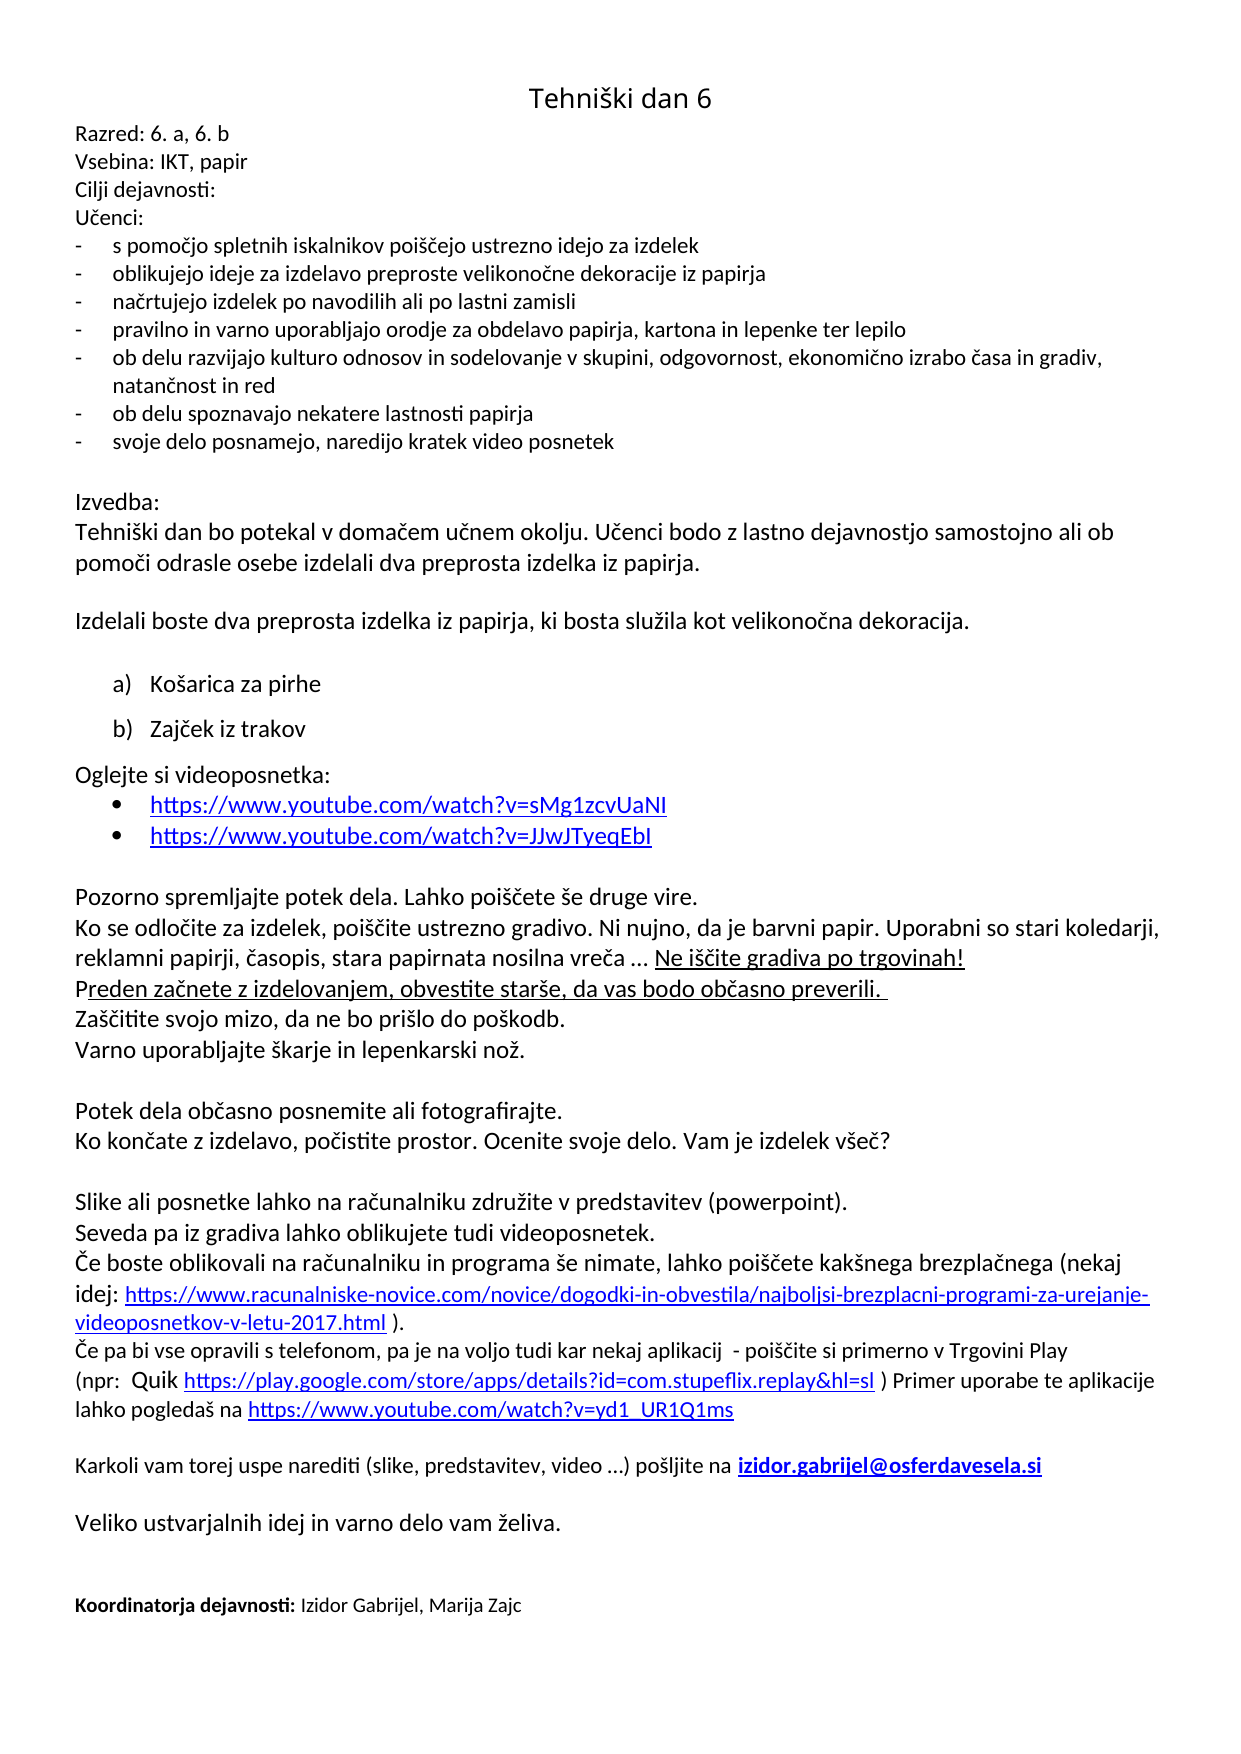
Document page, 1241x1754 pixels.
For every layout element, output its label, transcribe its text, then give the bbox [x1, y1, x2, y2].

text Seveda pa iz gradiva lahko oblikujete tudi videoposnetek. [75, 1217, 1165, 1247]
text Ko se odločite za izdelek, poiščite ustrezno gradivo. Ni nujno, da je barvni papir. Uporabni so stari koledarji, reklamni papirji, časopis, stara papirnata nosilna vreča … Ne iščite gradiva po trgovinah! [75, 912, 1165, 973]
text Slike ali posnetke lahko na računalniku združite v predstavitev (powerpoint). [75, 1186, 1165, 1217]
text Razred: 6. a, 6. b [75, 119, 1165, 147]
list https://www.youtube.com/watch?v=JJwJTyeqEbI [112, 820, 1165, 851]
text Če boste oblikovali na računalniku in programa še nimate, lahko poiščete kakšnega brezplačnega (nekaj idej: https://www.racunalniske-novice.com/novice/dogodki-in-obvestila/najboljsi-brezplacni-programi-za-urejanje-videoposnetkov-v-letu-2017.html ). [75, 1247, 1165, 1337]
text Če pa bi vse opravili s telefonom, pa je na voljo tudi kar nekaj aplikacij - poiščite si primerno v Trgovini Play (npr: Quik https://play.google.com/store/apps/details?id=com.stupeflix.replay&hl=sl ) Primer uporabe te aplikacije lahko pogledaš na https://www.youtube.com/watch?v=yd1_UR1Q1ms [75, 1337, 1165, 1423]
text Cilji dejavnosti: [75, 175, 1165, 203]
text Veliko ustvarjalnih idej in varno delo vam želiva. [75, 1507, 1165, 1538]
list s pomočjo spletnih iskalnikov poiščejo ustrezno idejo za izdelek [75, 231, 1165, 259]
text Pozorno spremljajte potek dela. Lahko poiščete še druge vire. [75, 881, 1165, 912]
text Preden začnete z izdelovanjem, obvestite starše, da vas bodo občasno preverili. [75, 973, 1165, 1003]
text Izdelali boste dva preprosta izdelka iz papirja, ki bosta služila kot velikonočna dekoracija. [75, 605, 1165, 636]
list oblikujejo ideje za izdelavo preproste velikonočne dekoracije iz papirja [75, 259, 1165, 287]
text Učenci: [75, 203, 1165, 231]
text Ko končate z izdelavo, počistite prostor. Ocenite svoje delo. Vam je izdelek všeč? [75, 1125, 1165, 1156]
list Košarica za pirhe [112, 668, 1165, 698]
text Karkoli vam torej uspe narediti (slike, predstavitev, video …) pošljite na izidor.gabrijel@osferdavesela.si [75, 1451, 1165, 1479]
list načrtujejo izdelek po navodilih ali po lastni zamisli [75, 287, 1165, 315]
text Varno uporabljajte škarje in lepenkarski nož. [75, 1034, 1165, 1064]
list ob delu spoznavajo nekatere lastnosti papirja [75, 399, 1165, 427]
list svoje delo posnamejo, naredijo kratek video posnetek [75, 427, 1165, 455]
subtitle Tehniški dan 6 [75, 79, 1165, 116]
text Izvedba: [75, 486, 1165, 516]
text Koordinatorja dejavnosti: Izidor Gabrijel, Marija Zajc [75, 1592, 1165, 1618]
text Vsebina: IKT, papir [75, 147, 1165, 175]
text Zaščitite svojo mizo, da ne bo prišlo do poškodb. [75, 1003, 1165, 1034]
text Tehniški dan bo potekal v domačem učnem okolju. Učenci bodo z lastno dejavnostjo samostojno ali ob pomoči odrasle osebe izdelali dva preprosta izdelka iz papirja. [75, 516, 1165, 577]
list pravilno in varno uporabljajo orodje za obdelavo papirja, kartona in lepenke ter lepilo [75, 315, 1165, 343]
list https://www.youtube.com/watch?v=sMg1zcvUaNI [112, 790, 1165, 820]
list Zajček iz trakov [112, 713, 1165, 744]
text Potek dela občasno posnemite ali fotografirajte. [75, 1095, 1165, 1125]
list ob delu razvijajo kulturo odnosov in sodelovanje v skupini, odgovornost, ekonomično izrabo časa in gradiv, natančnost in red [75, 343, 1165, 399]
text Oglejte si videoposnetka: [75, 759, 1165, 790]
